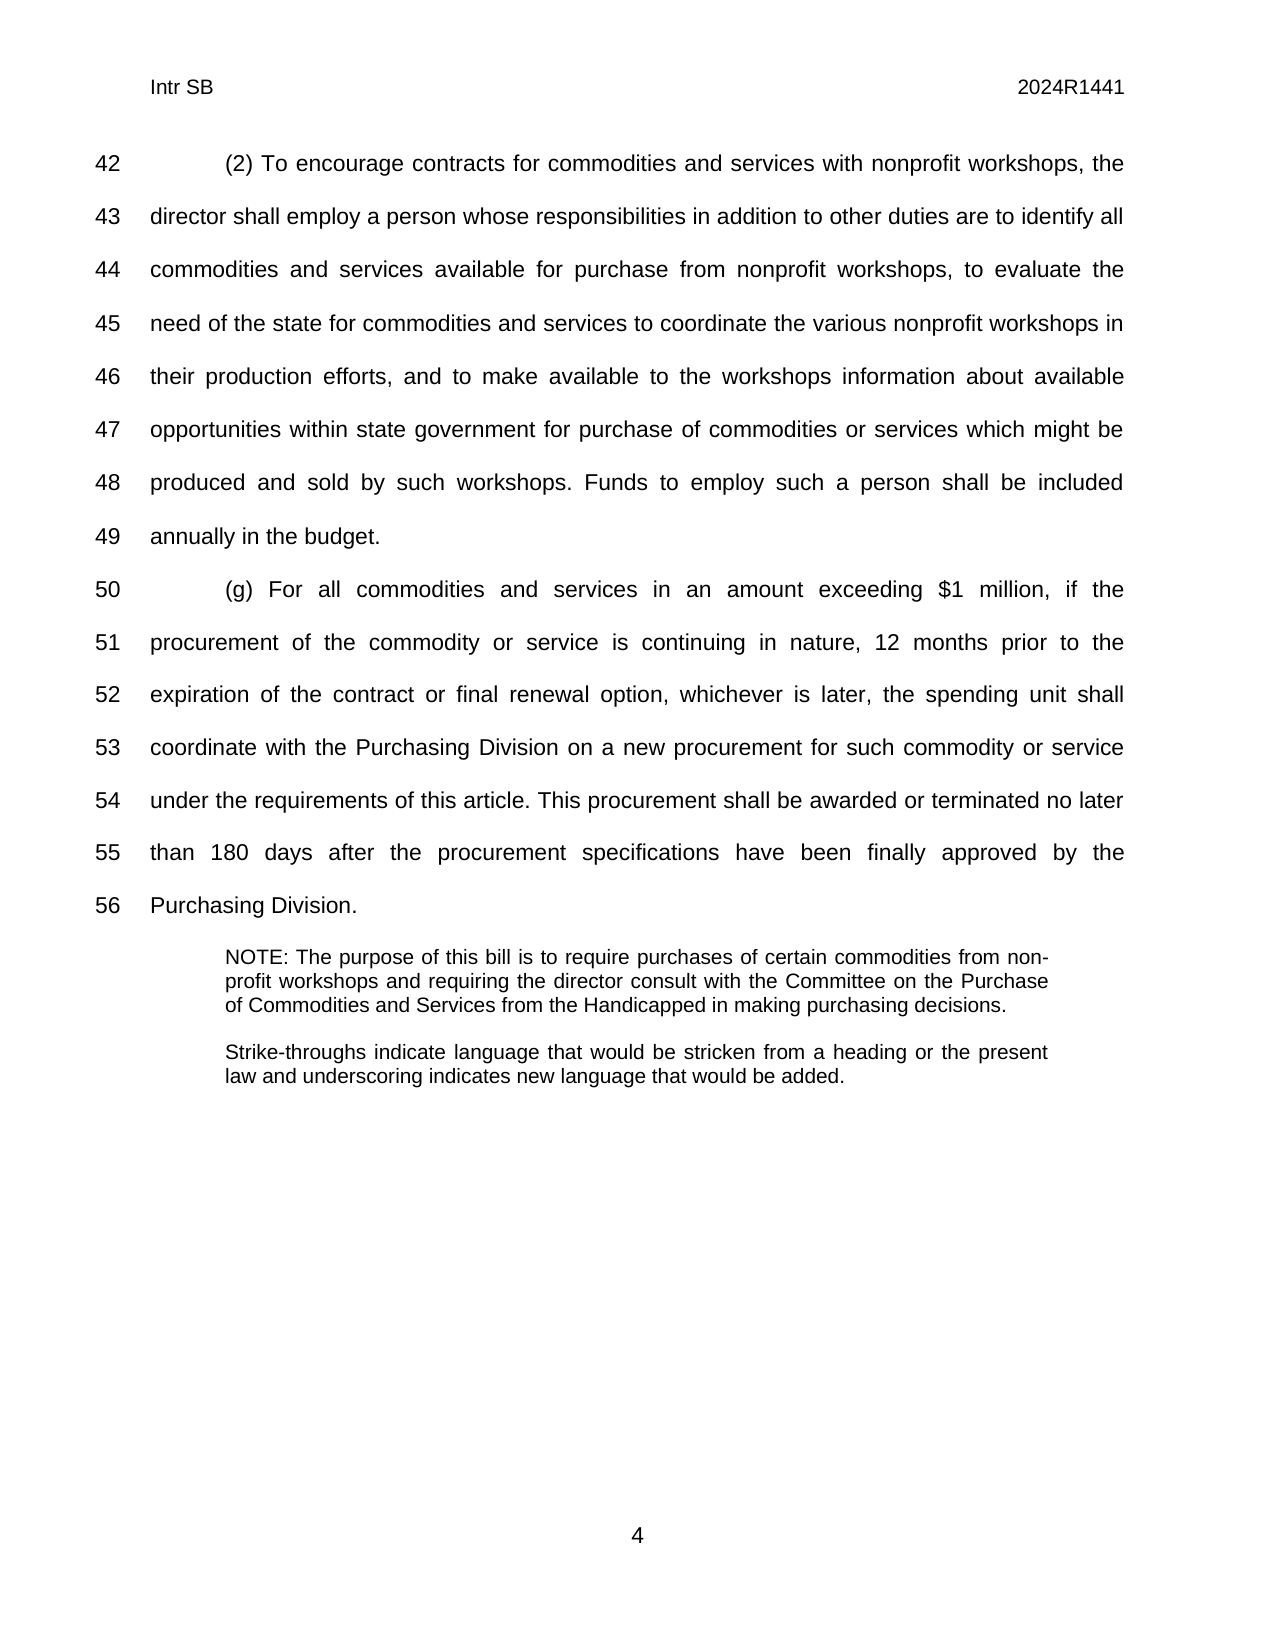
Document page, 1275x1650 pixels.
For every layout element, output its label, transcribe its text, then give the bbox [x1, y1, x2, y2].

text (g) For all commodities and services in an amount exceeding $1 million, if the procurement of the commodity or service is continuing in nature, 12 months prior to the expiration of the contract or final renewal option, whichever is later, the spending unit shall coordinate with the Purchasing Division on a new procurement for such commodity or service under the requirements of this article. This procurement shall be awarded or terminated no later than 180 days after the procurement specifications have been finally approved by the Purchasing Division. [150, 576, 1125, 918]
text NOTE: The purpose of this bill is to require purchases of certain commodities from non-profit workshops and requiring the director consult with the Committee on the Purchase of Commodities and Services from the Handicapped in making purchasing decisions. [225, 945, 1050, 1017]
text (2) To encourage contracts for commodities and services with nonprofit workshops, the director shall employ a person whose responsibilities in addition to other duties are to identify all commodities and services available for purchase from nonprofit workshops, to evaluate the need of the state for commodities and services to coordinate the various nonprofit workshops in their production efforts, and to make available to the workshops information about available opportunities within state government for purchase of commodities or services which might be produced and sold by such workshops. Funds to employ such a person shall be included annually in the budget. [150, 150, 1125, 549]
text Strike-throughs indicate language that would be stricken from a heading or the present law and underscoring indicates new language that would be added. [225, 1039, 1050, 1087]
